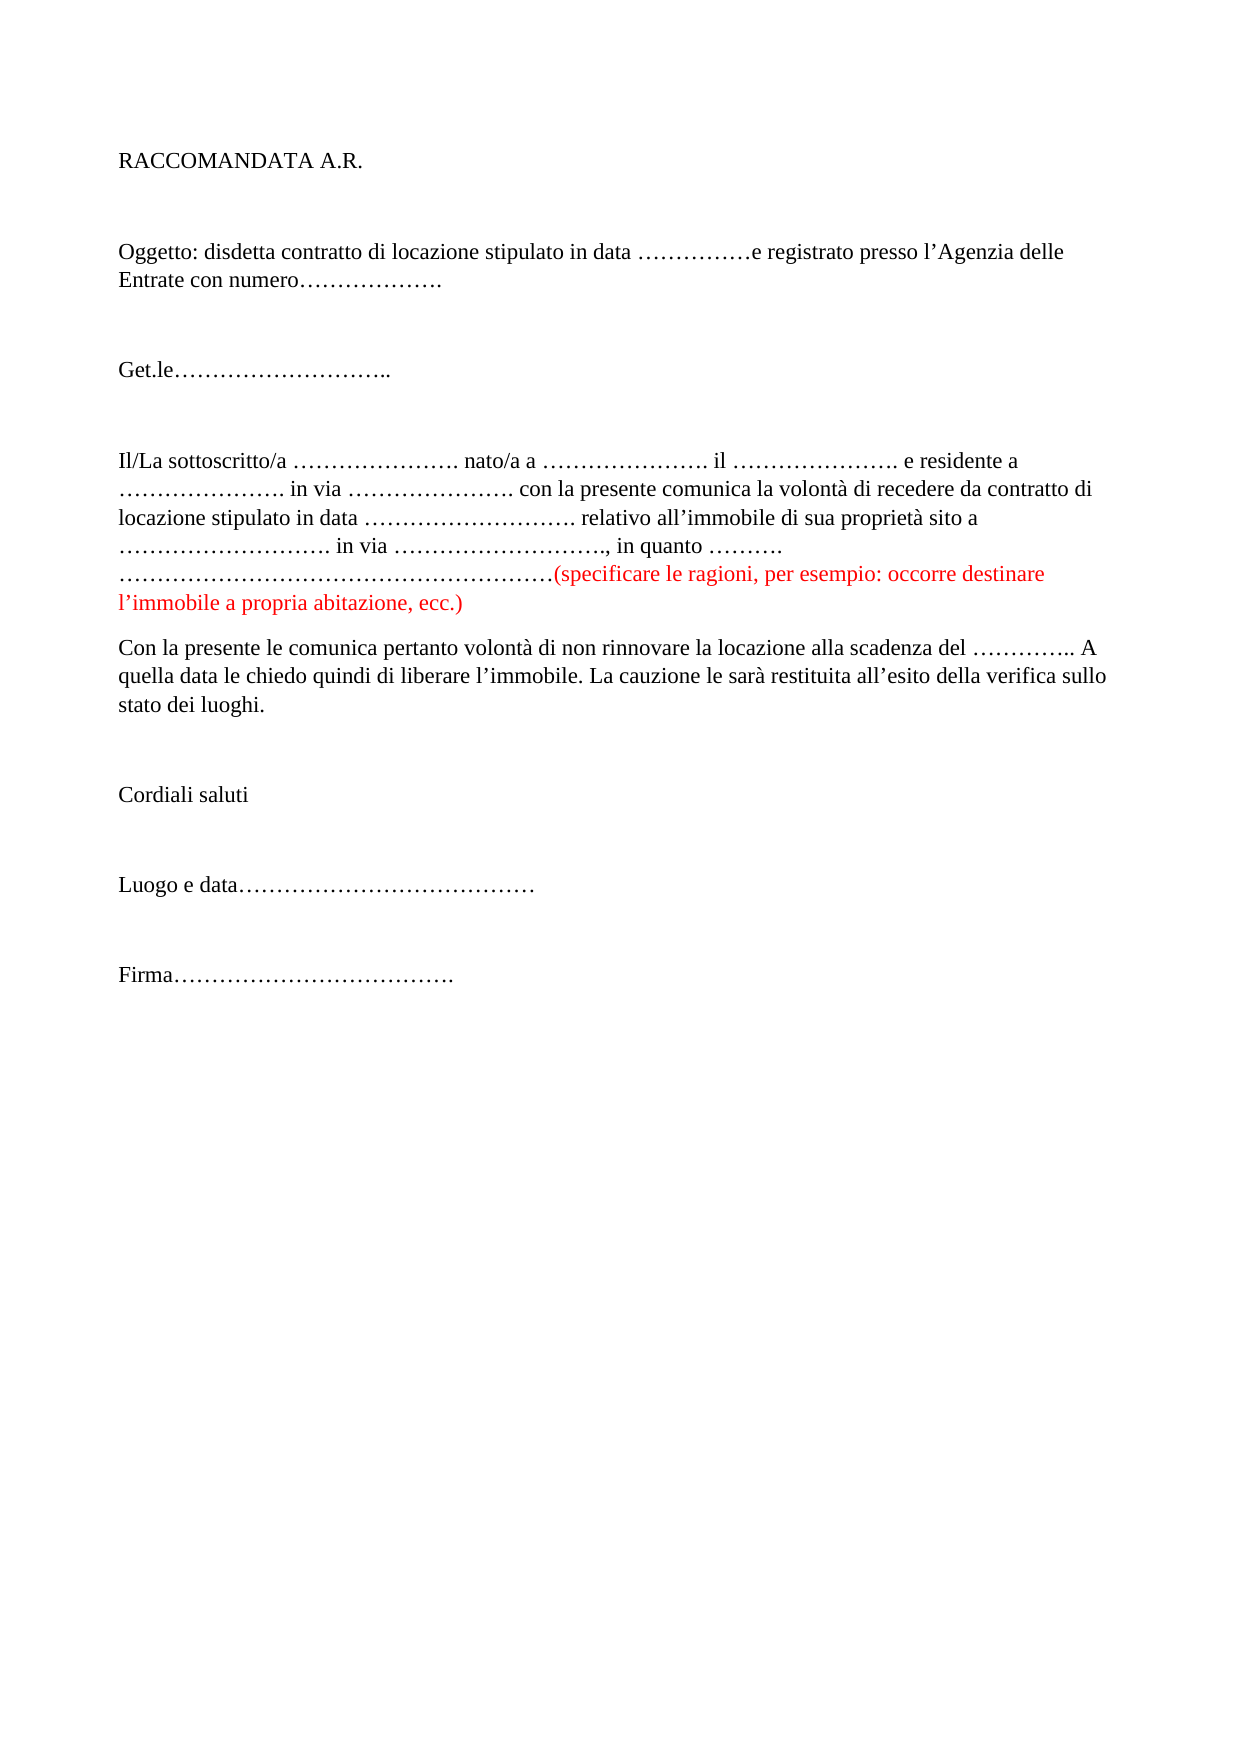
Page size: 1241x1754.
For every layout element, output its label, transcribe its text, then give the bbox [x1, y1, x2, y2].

text Firma………………………………. [118, 961, 1122, 988]
text Il/La sottoscritto/a …………………. nato/a a …………………. il …………………. e residente a …………………. in via …………………. con la presente comunica la volontà di recedere da contratto di locazione stipulato in data ………………………. relativo all’immobile di sua proprietà sito a ………………………. in via ………………………., in quanto ………. …………………………………………………(specificare le ragioni, per esempio: occorre destinare l’immobile a propria abitazione, ecc.) [118, 447, 1122, 615]
text Get.le……………………….. [118, 356, 1122, 383]
text RACCOMANDATA A.R. [118, 148, 1122, 174]
text Con la presente le comunica pertanto volontà di non rinnovare la locazione alla scadenza del ………….. A quella data le chiedo quindi di liberare l’immobile. La cauzione le sarà restituita all’esito della verifica sullo stato dei luoghi. [118, 634, 1122, 717]
text Luogo e data………………………………… [118, 871, 1122, 898]
text Cordiali saluti [118, 781, 1122, 807]
text Oggetto: disdetta contratto di locazione stipulato in data ……………e registrato presso l’Agenzia delle Entrate con numero………………. [118, 238, 1122, 293]
